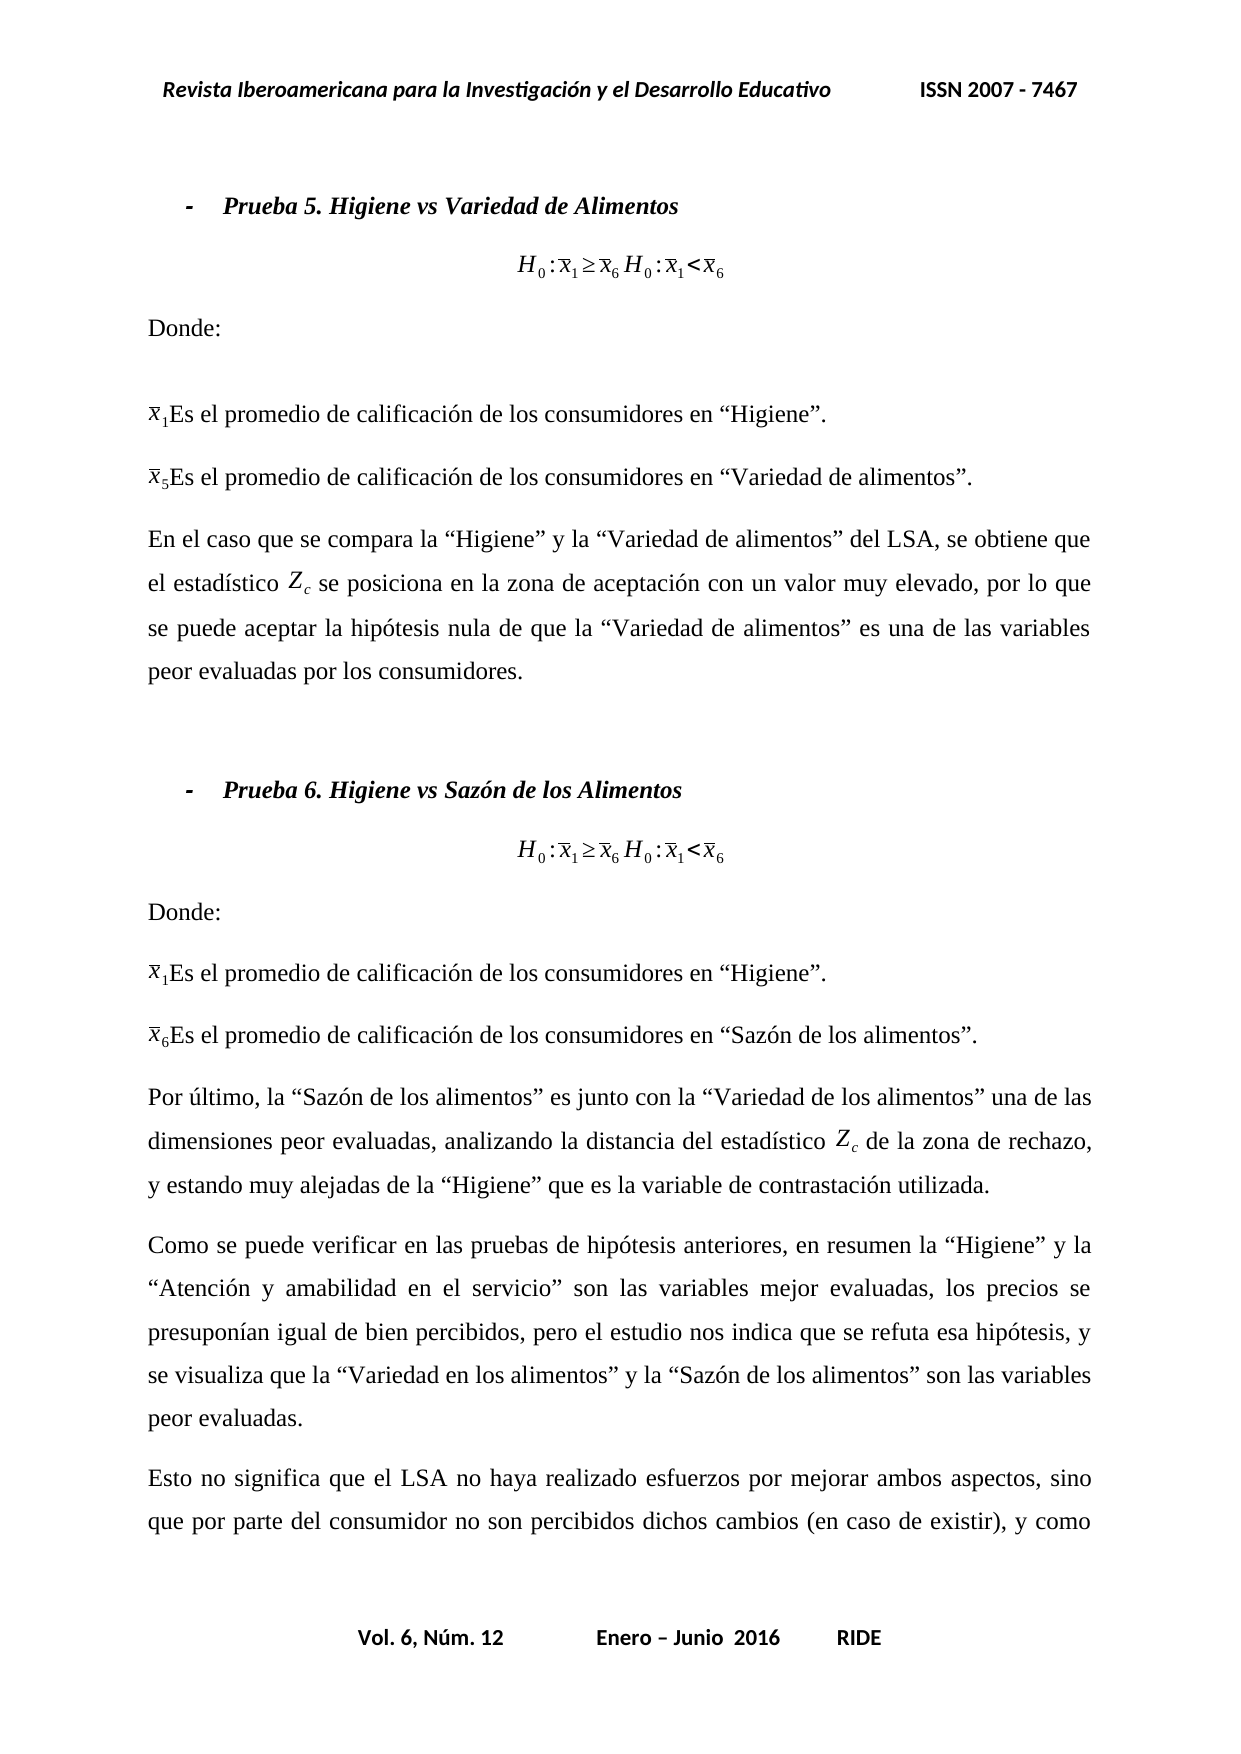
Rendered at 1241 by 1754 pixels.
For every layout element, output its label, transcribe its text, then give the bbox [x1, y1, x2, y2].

text Es el promedio de calificación de los consumidores en “Higiene”. [148, 399, 1093, 430]
text Donde: [148, 897, 1093, 926]
text Como se puede verificar en las pruebas de hipótesis anteriores, en resumen la “Higiene” y la “Atención y amabilidad en el servicio” son las variables mejor evaluadas, los precios se presuponían igual de bien percibidos, pero el estudio nos indica que se refuta esa hipótesis, y se visualiza que la “Variedad en los alimentos” y la “Sazón de los alimentos” son las variables peor evaluadas. [148, 1230, 1093, 1432]
text En el caso que se compara la “Higiene” y la “Variedad de alimentos” del LSA, se obtiene que el estadístico se posiciona en la zona de aceptación con un valor muy elevado, por lo que se puede aceptar la hipótesis nula de que la “Variedad de alimentos” es una de las variables peor evaluadas por los consumidores. [148, 524, 1093, 684]
text Es el promedio de calificación de los consumidores en “Variedad de alimentos”. [148, 461, 1093, 493]
text Es el promedio de calificación de los consumidores en “Sazón de los alimentos”. [148, 1019, 1093, 1051]
text Por último, la “Sazón de los alimentos” es junto con la “Variedad de los alimentos” una de las dimensiones peor evaluadas, analizando la distancia del estadístico de la zona de rechazo, y estando muy alejadas de la “Higiene” que es la variable de contrastación utilizada. [148, 1082, 1093, 1199]
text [148, 1463, 1093, 1534]
text Es el promedio de calificación de los consumidores en “Higiene”. [148, 957, 1093, 988]
text Donde: [148, 313, 1093, 341]
list Prueba 6. Higiene vs Sazón de los Alimentos [185, 775, 1093, 804]
list Prueba 5. Higiene vs Variedad de Alimentos [185, 191, 1093, 220]
